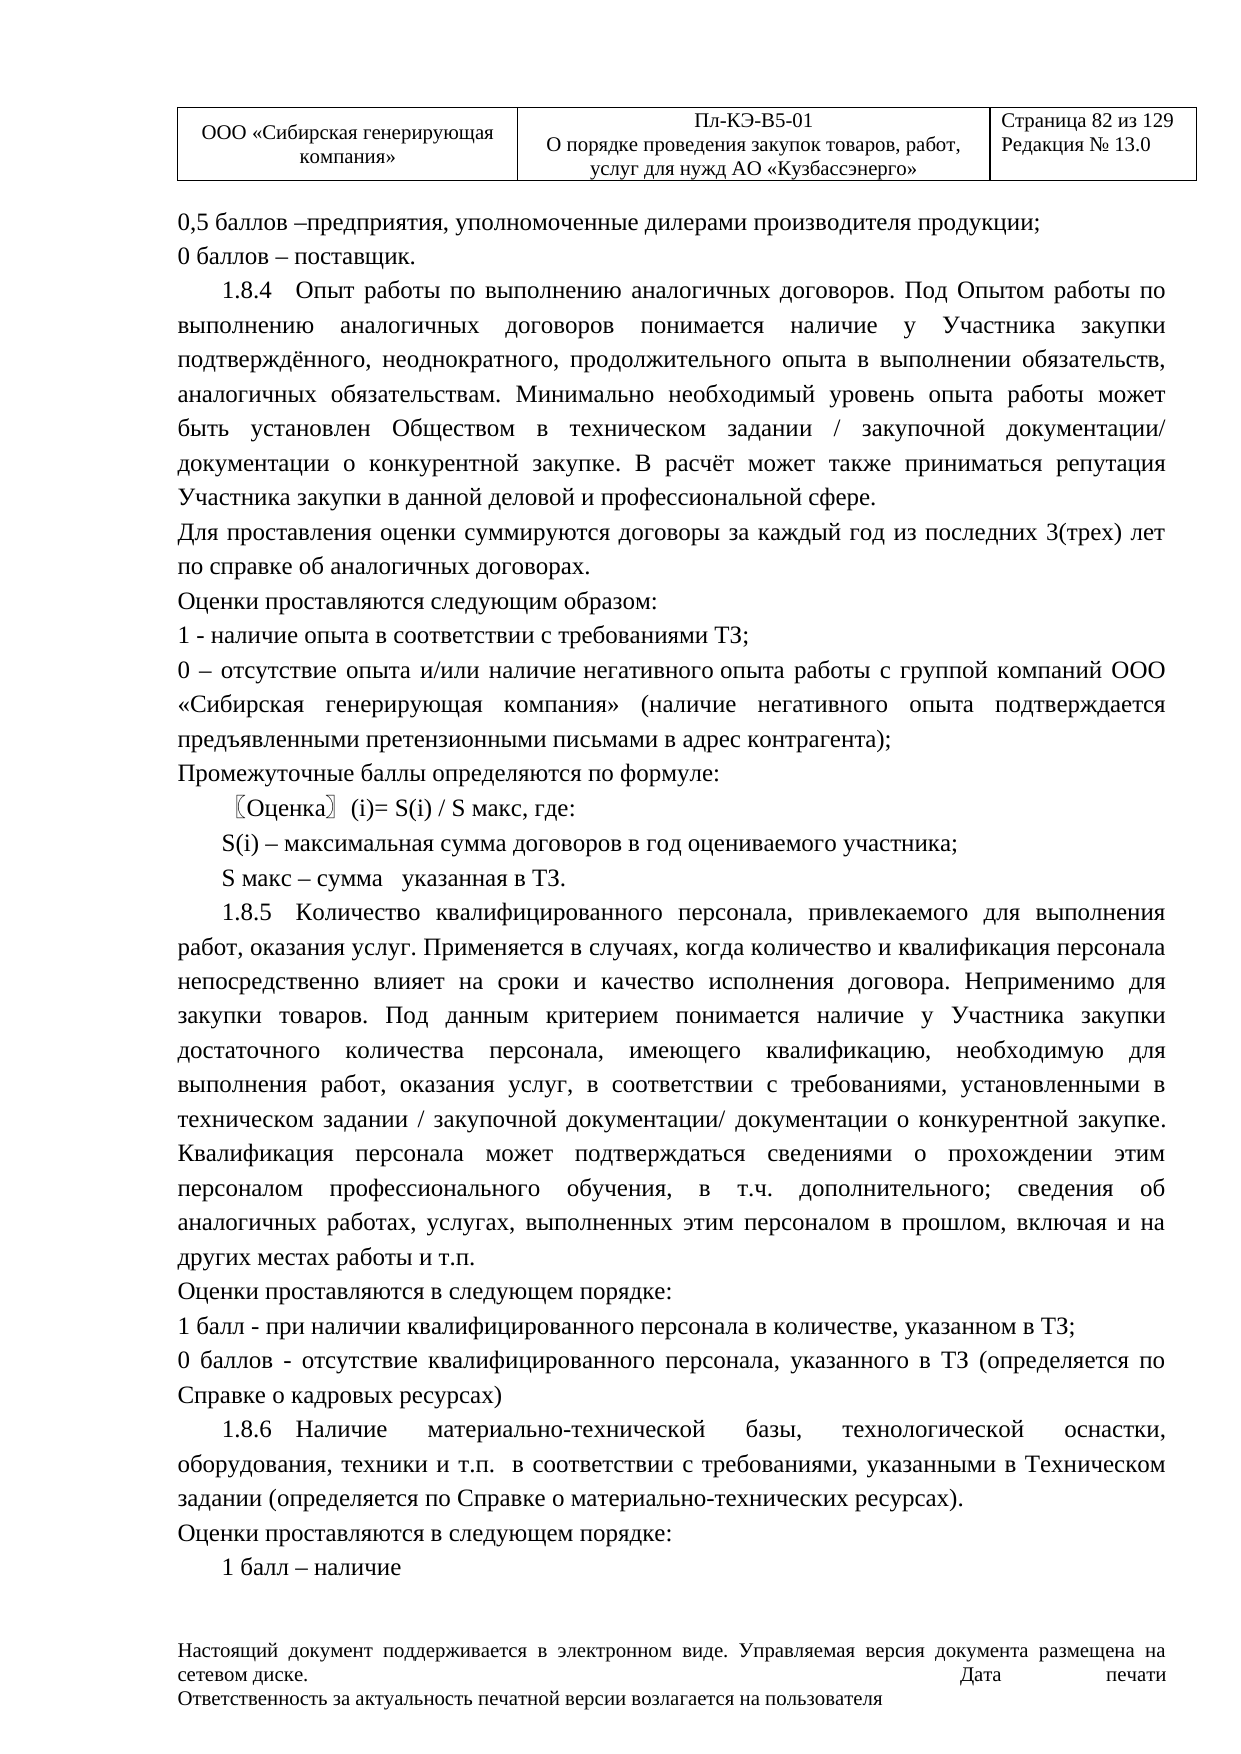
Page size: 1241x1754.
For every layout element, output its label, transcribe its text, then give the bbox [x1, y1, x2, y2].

text 0 – отсутствие опыта и/или наличие негативного опыта работы с группой компаний ООО «Сибирская генерирующая компания» (наличие негативного опыта подтверждается предъявленными претензионными письмами в адрес контрагента); [177, 655, 1166, 752]
text S(i) – максимальная сумма договоров в год оцениваемого участника; [177, 828, 1166, 857]
text 〖Оценка〗(i)= S(i) / S макс, где: [177, 793, 1166, 822]
text 1 - наличие опыта в соответствии с требованиями ТЗ; [177, 620, 1166, 649]
text Промежуточные баллы определяются по формуле: [177, 758, 1166, 787]
text Для проставления оценки суммируются договоры за каждый год из последних 3(трех) лет по справке об аналогичных договорах. [177, 517, 1166, 580]
text 1 балл – наличие [177, 1552, 1166, 1581]
list Количество квалифицированного персонала, привлекаемого для выполнения работ, оказания услуг. Применяется в случаях, когда количество и квалификация персонала непосредственно влияет на сроки и качество исполнения договора. Неприменимо для закупки товаров. Под данным критерием понимается наличие у Участника закупки достаточного количества персонала, имеющего квалификацию, необходимую для выполнения работ, оказания услуг, в соответствии с требованиями, установленными в техническом задании / закупочной документации/ документации о конкурентной закупке. Квалификация персонала может подтверждаться сведениями о прохождении этим персоналом профессионального обучения, в т.ч. дополнительного; сведения об аналогичных работах, услугах, выполненных этим персоналом в прошлом, включая и на других местах работы и т.п. [177, 897, 1166, 1271]
text Оценки проставляются следующим образом: [177, 586, 1166, 614]
text 0,5 баллов –предприятия, уполномоченные дилерами производителя продукции; [177, 207, 1166, 235]
text 0 баллов – поставщик. [177, 241, 1166, 270]
list Опыт работы по выполнению аналогичных договоров. Под Опытом работы по выполнению аналогичных договоров понимается наличие у Участника закупки подтверждённого, неоднократного, продолжительного опыта в выполнении обязательств, аналогичных обязательствам. Минимально необходимый уровень опыта работы может быть установлен Обществом в техническом задании / закупочной документации/ документации о конкурентной закупке. В расчёт может также приниматься репутация Участника закупки в данной деловой и профессиональной сфере. [177, 276, 1166, 511]
text Оценки проставляются в следующем порядке: [177, 1518, 1166, 1546]
text 0 баллов - отсутствие квалифицированного персонала, указанного в ТЗ (определяется по Справке о кадровых ресурсах) [177, 1345, 1166, 1408]
text 1 балл - при наличии квалифицированного персонала в количестве, указанном в ТЗ; [177, 1311, 1166, 1339]
text S макс – сумма указанная в ТЗ. [177, 863, 1166, 891]
list Наличие материально-технической базы, технологической оснастки, оборудования, техники и т.п. в соответствии с требованиями, указанными в Техническом задании (определяется по Справке о материально-технических ресурсах). [177, 1414, 1166, 1512]
text Оценки проставляются в следующем порядке: [177, 1276, 1166, 1305]
